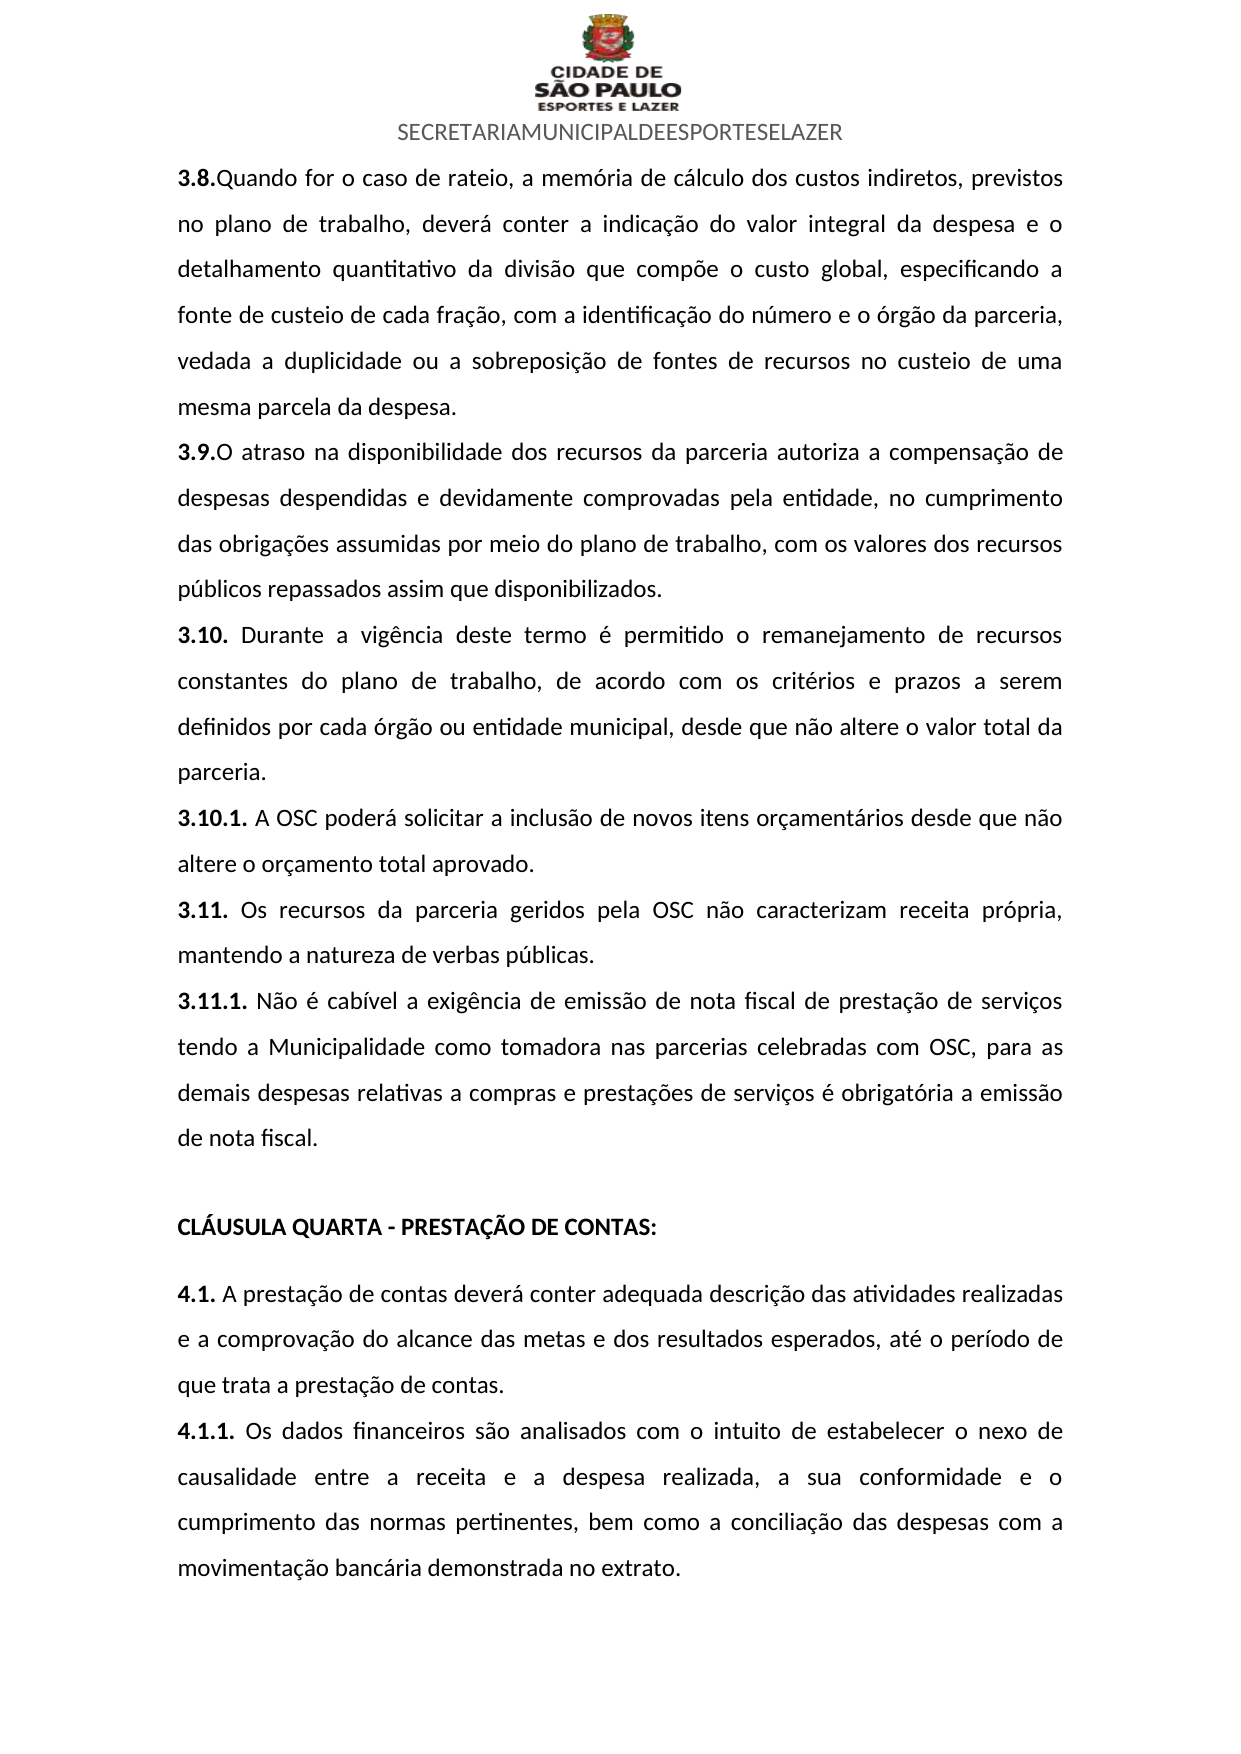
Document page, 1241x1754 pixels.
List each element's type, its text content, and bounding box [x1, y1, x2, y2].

text 3.9.O atraso na disponibilidade dos recursos da parceria autoriza a compensação de despesas despendidas e devidamente comprovadas pela entidade, no cumprimento das obrigações assumidas por meio do plano de trabalho, com os valores dos recursos públicos repassados assim que disponibilizados. [177, 436, 1063, 604]
text 3.11.1. Não é cabível a exigência de emissão de nota fiscal de prestação de serviços tendo a Municipalidade como tomadora nas parcerias celebradas com OSC, para as demais despesas relativas a compras e prestações de serviços é obrigatória a emissão de nota fiscal. [177, 985, 1063, 1153]
text 3.10. Durante a vigência deste termo é permitido o remanejamento de recursos constantes do plano de trabalho, de acordo com os critérios e prazos a serem definidos por cada órgão ou entidade municipal, desde que não altere o valor total da parceria. [177, 619, 1063, 787]
text 4.1. A prestação de contas deverá conter adequada descrição das atividades realizadas e a comprovação do alcance das metas e dos resultados esperados, até o período de que trata a prestação de contas. [177, 1278, 1063, 1400]
text 4.1.1. Os dados financeiros são analisados com o intuito de estabelecer o nexo de causalidade entre a receita e a despesa realizada, a sua conformidade e o cumprimento das normas pertinentes, bem como a conciliação das despesas com a movimentação bancária demonstrada no extrato. [177, 1415, 1063, 1583]
picture [535, 14, 682, 111]
text 3.8.Quando for o caso de rateio, a memória de cálculo dos custos indiretos, previstos no plano de trabalho, deverá conter a indicação do valor integral da despesa e o detalhamento quantitativo da divisão que compõe o custo global, especificando a fonte de custeio de cada fração, com a identificação do número e o órgão da parceria, vedada a duplicidade ou a sobreposição de fontes de recursos no custeio de uma mesma parcela da despesa. [177, 162, 1063, 421]
text CLÁUSULA QUARTA - PRESTAÇÃO DE CONTAS: [177, 1211, 1063, 1242]
text 3.11. Os recursos da parceria geridos pela OSC não caracterizam receita própria, mantendo a natureza de verbas públicas. [177, 894, 1063, 970]
text 3.10.1. A OSC poderá solicitar a inclusão de novos itens orçamentários desde que não altere o orçamento total aprovado. [177, 802, 1063, 878]
